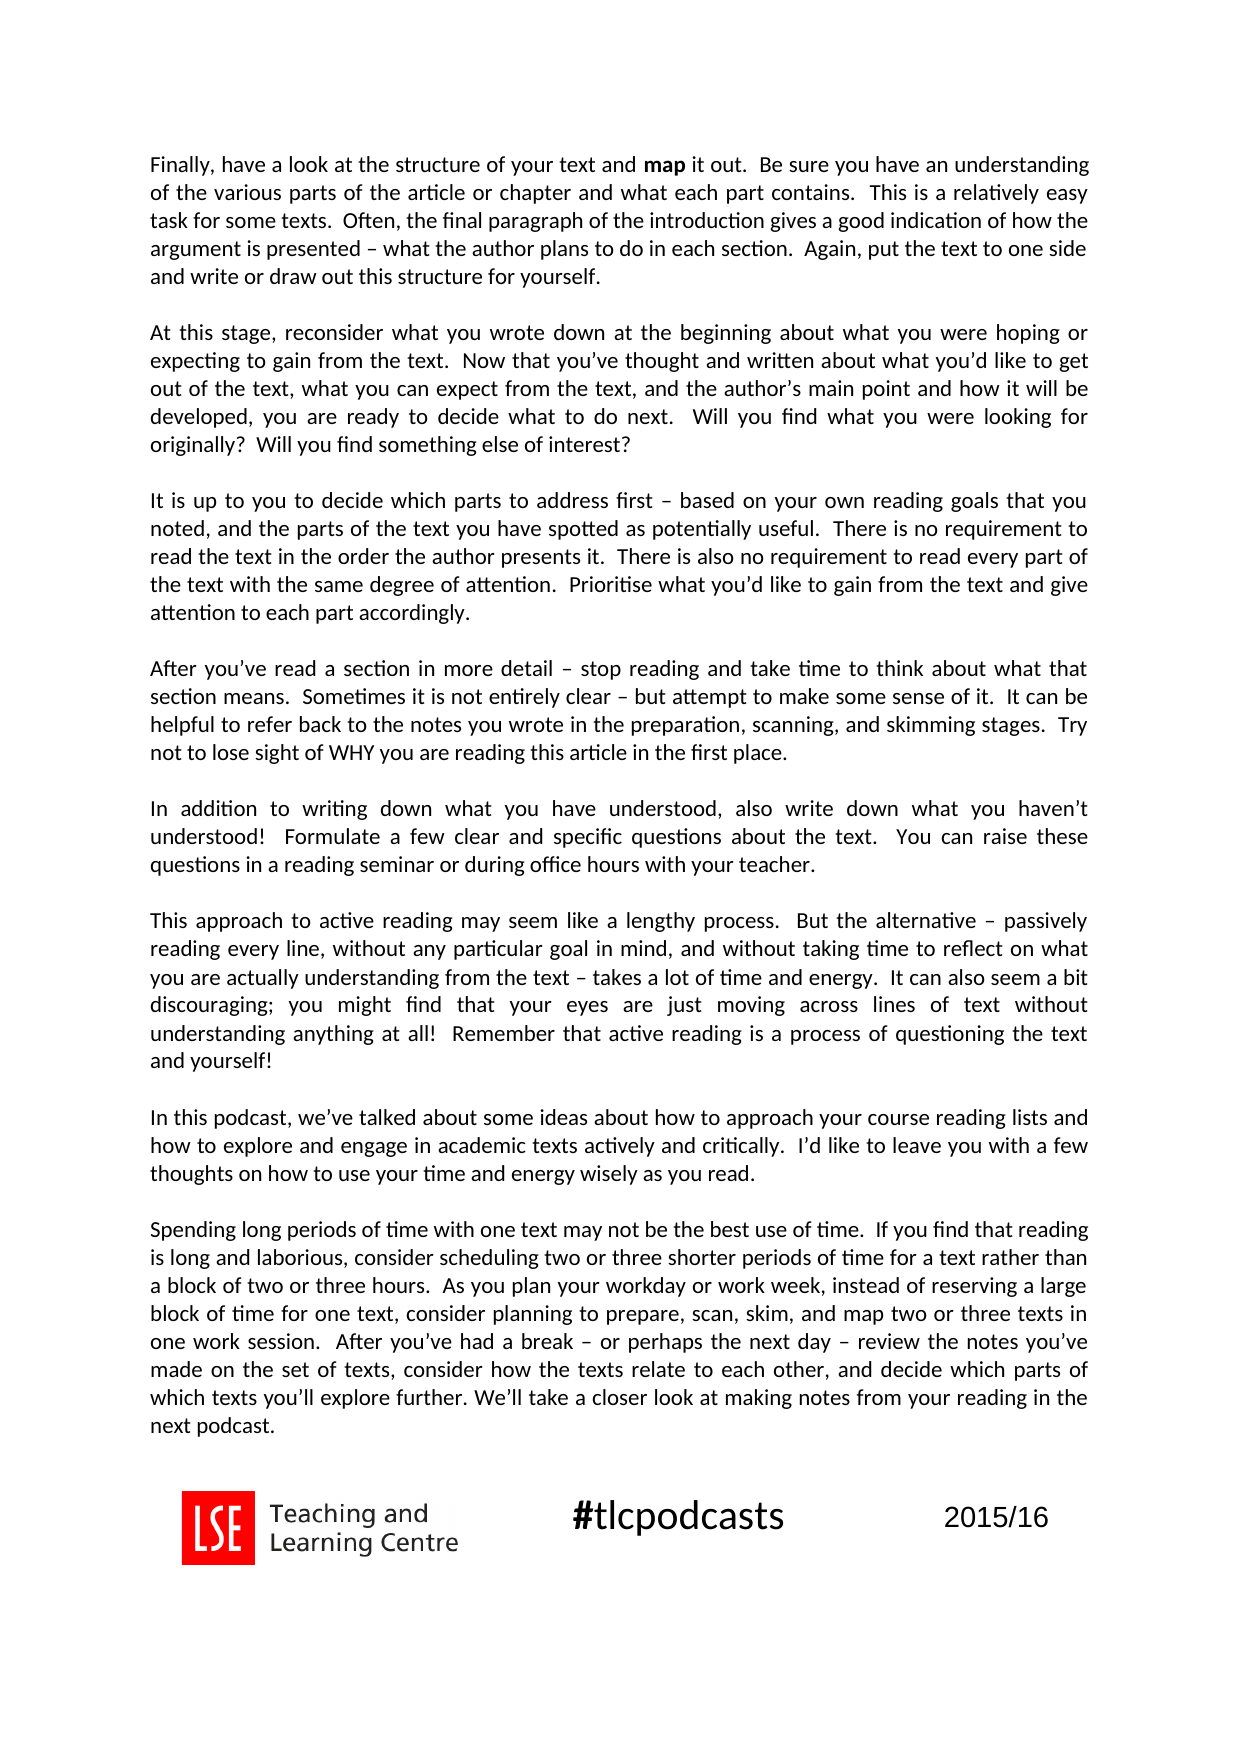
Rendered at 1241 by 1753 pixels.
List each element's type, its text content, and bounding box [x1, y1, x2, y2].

text This approach to active reading may seem like a lengthy process. But the alternative – passively reading every line, without any particular goal in mind, and without taking time to reflect on what you are actually understanding from the text – takes a lot of time and energy. It can also seem a bit discouraging; you might find that your eyes are just moving across lines of text without understanding anything at all! Remember that active reading is a process of questioning the text and yourself! [150, 907, 1090, 1075]
picture [181, 1491, 461, 1565]
text After you’ve read a section in more detail – stop reading and take time to think about what that section means. Sometimes it is not entirely clear – but attempt to make some sense of it. It can be helpful to refer back to the notes you wrote in the preparation, scanning, and skimming stages. Try not to lose sight of WHY you are reading this article in the first place. [150, 654, 1090, 766]
text In addition to writing down what you have understood, also write down what you haven’t understood! Formulate a few clear and specific questions about the text. You can raise these questions in a reading seminar or during office hours with your teacher. [150, 794, 1090, 878]
text At this stage, reconsider what you wrote down at the beginning about what you were hoping or expecting to gain from the text. Now that you’ve thought and written about what you’d like to get out of the text, what you can expect from the text, and the author’s main point and how it will be developed, you are ready to decide what to do next. Will you find what you were looking for originally? Will you find something else of interest? [150, 318, 1090, 458]
text It is up to you to decide which parts to address first – based on your own reading goals that you noted, and the parts of the text you have spotted as potentially useful. There is no requirement to read the text in the order the author presents it. There is also no requirement to read every part of the text with the same degree of attention. Prioritise what you’d like to gain from the text and give attention to each part accordingly. [150, 486, 1090, 626]
text In this podcast, we’ve talked about some ideas about how to approach your course reading lists and how to explore and engage in academic texts actively and critically. I’d like to leave you with a few thoughts on how to use your time and energy wisely as you read. [150, 1103, 1090, 1187]
text Spending long periods of time with one text may not be the best use of time. If you find that reading is long and laborious, consider scheduling two or three shorter periods of time for a text rather than a block of two or three hours. As you plan your workday or work week, instead of reserving a large block of time for one text, consider planning to prepare, scan, skim, and map two or three texts in one work session. After you’ve had a break – or perhaps the next day – review the notes you’ve made on the set of texts, consider how the texts relate to each other, and decide which parts of which texts you’ll explore further. We’ll take a closer look at making notes from your reading in the next podcast. [150, 1215, 1090, 1439]
text Finally, have a look at the structure of your text and map it out. Be sure you have an understanding of the various parts of the article or chapter and what each part contains. This is a relatively easy task for some texts. Often, the final paragraph of the introduction gives a good indication of how the argument is presented – what the author plans to do in each section. Again, put the text to one side and write or draw out this structure for yourself. [150, 150, 1090, 290]
